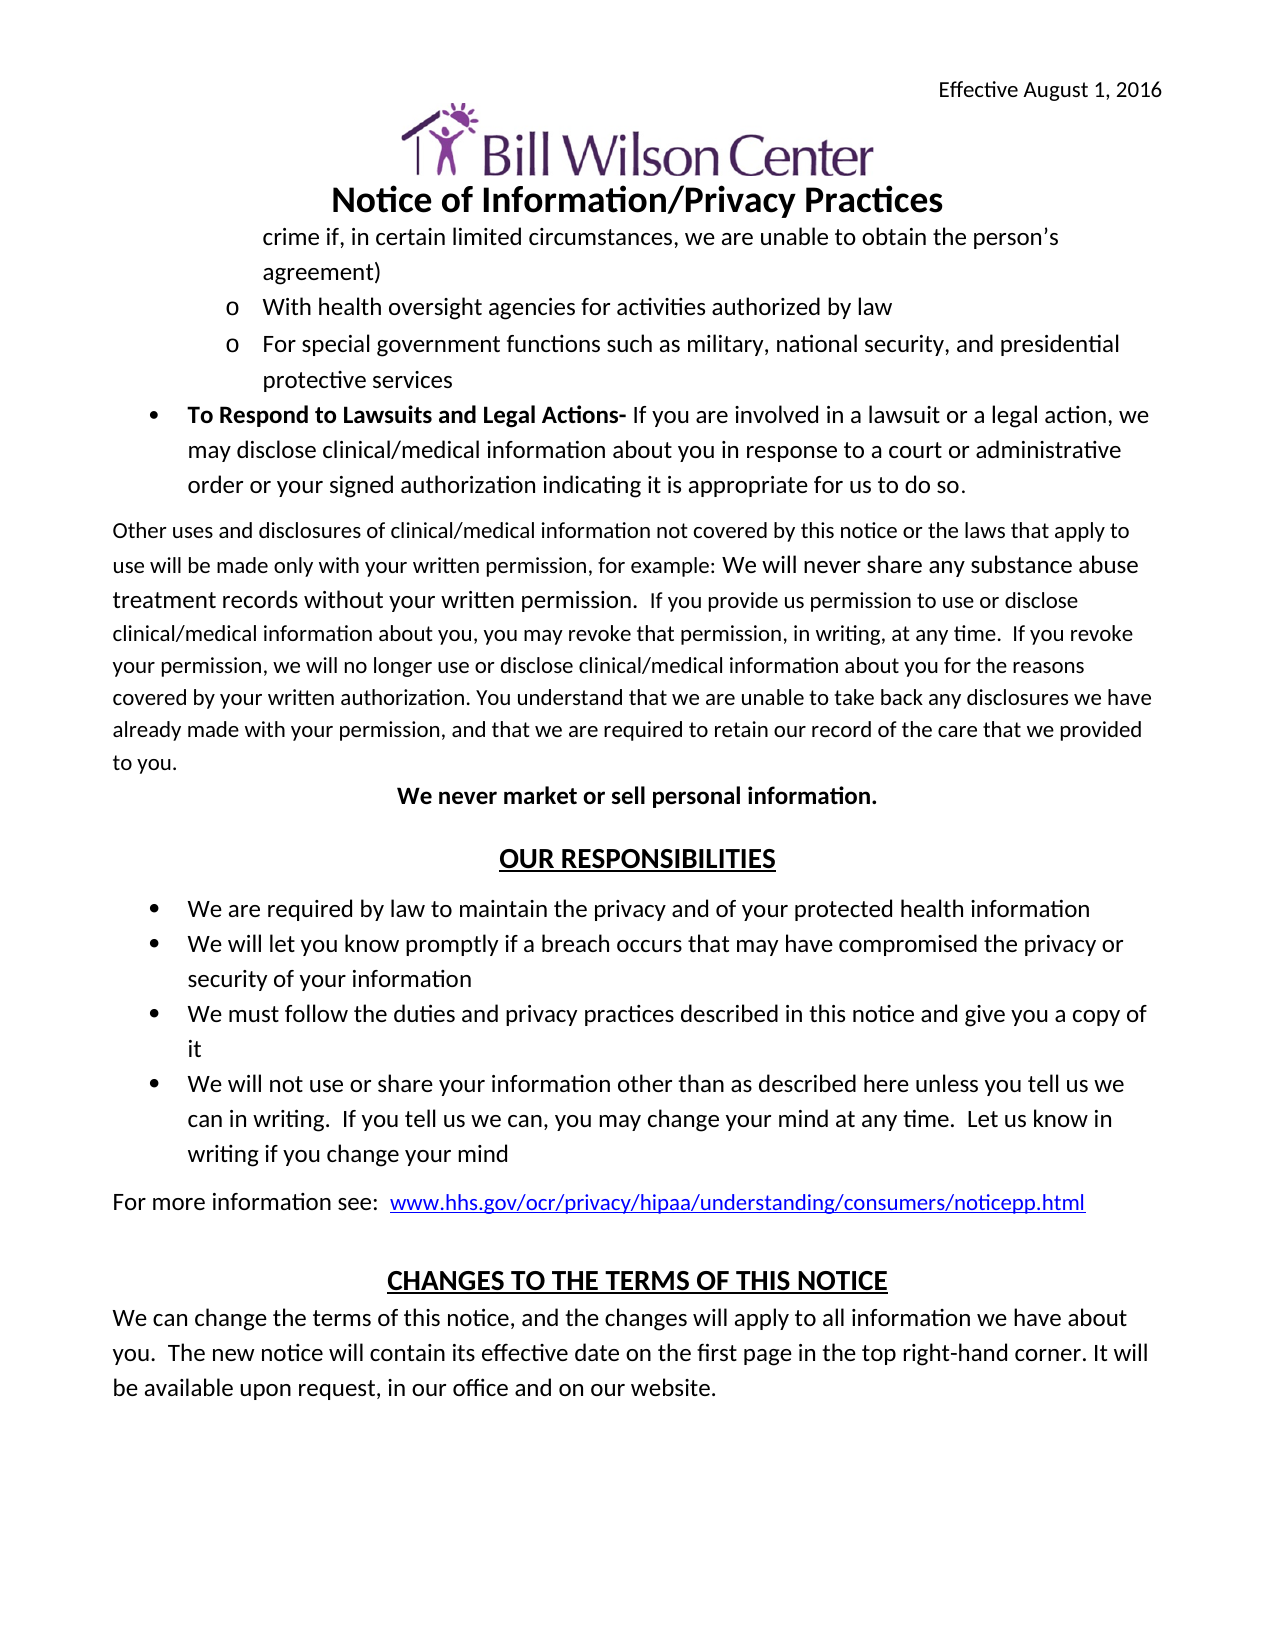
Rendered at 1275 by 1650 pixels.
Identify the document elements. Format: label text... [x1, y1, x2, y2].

text OUR RESPONSIBILITIES [112, 840, 1162, 875]
list We must follow the duties and privacy practices described in this notice and give you a copy of it [150, 998, 1162, 1064]
picture [401, 103, 874, 176]
list We will not use or share your information other than as described here unless you tell us we can in writing. If you tell us we can, you may change your mind at any time. Let us know in writing if you change your mind [150, 1068, 1162, 1169]
list We are required by law to maintain the privacy and of your protected health information [150, 893, 1162, 924]
list To Respond to Lawsuits and Legal Actions- If you are involved in a lawsuit or a legal action, we may disclose clinical/medical information about you in response to a court or administrative order or your signed authorization indicating it is appropriate for us to do so. [150, 399, 1162, 500]
text We never market or sell personal information. [112, 780, 1162, 810]
text CHANGES TO THE TERMS OF THIS NOTICE [112, 1262, 1162, 1297]
list We will let you know promptly if a breach occurs that may have compromised the privacy or security of your information [150, 928, 1162, 994]
text Other uses and disclosures of clinical/medical information not covered by this notice or the laws that apply to use will be made only with your written permission, for example: We will never share any substance abuse treatment records without your written permission. If you provide us permission to use or disclose clinical/medical information about you, you may revoke that permission, in writing, at any time. If you revoke your permission, we will no longer use or disclose clinical/medical information about you for the reasons covered by your written authorization. You understand that we are unable to take back any disclosures we have already made with your permission, and that we are required to retain our record of the care that we provided to you. [112, 517, 1162, 776]
list With health oversight agencies for activities authorized by law [225, 291, 1162, 323]
text For more information see: www.hhs.gov/ocr/privacy/hipaa/understanding/consumers/noticepp.html [112, 1186, 1162, 1216]
list For special government functions such as military, national security, and presidential protective services [225, 328, 1162, 395]
text We can change the terms of this notice, and the changes will apply to all information we have about you. The new notice will contain its effective date on the first page in the top right-hand corner. It will be available upon request, in our office and on our website. [112, 1303, 1162, 1403]
